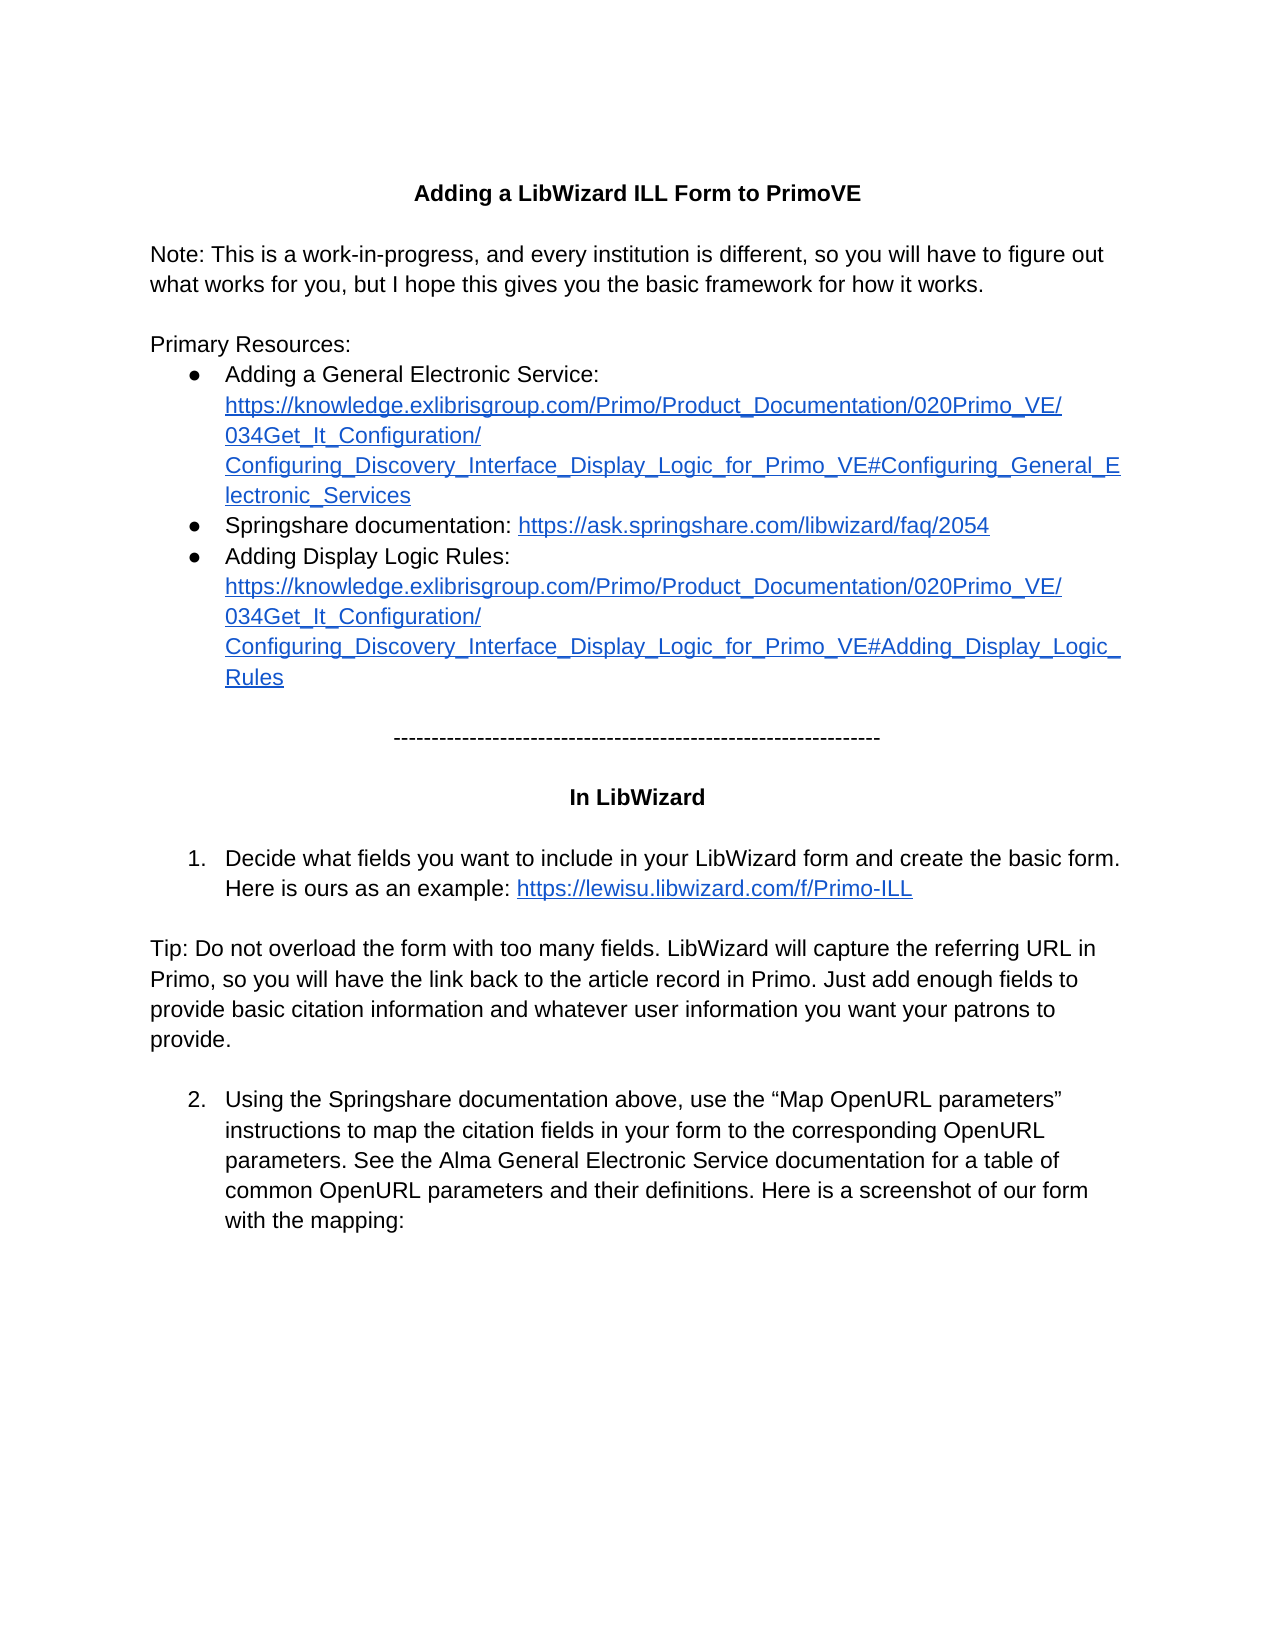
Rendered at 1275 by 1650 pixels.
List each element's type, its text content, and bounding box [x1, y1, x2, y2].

text Primary Resources: [150, 331, 1125, 358]
text Note: This is a work-in-progress, and every institution is different, so you will have to figure out what works for you, but I hope this gives you the basic framework for how it works. [150, 241, 1125, 297]
list Adding Display Logic Rules: https://knowledge.exlibrisgroup.com/Primo/Product_Documentation/020Primo_VE/034Get_It_Configuration/Configuring_Discovery_Interface_Display_Logic_for_Primo_VE#Adding_Display_Logic_Rules [187, 543, 1125, 690]
text Adding a LibWizard ILL Form to PrimoVE [150, 180, 1125, 207]
text Tip: Do not overload the form with too many fields. LibWizard will capture the referring URL in Primo, so you will have the link back to the article record in Primo. Just add enough fields to provide basic citation information and whatever user information you want your patrons to provide. [150, 935, 1125, 1052]
text ---------------------------------------------------------------- [150, 724, 1125, 750]
list Springshare documentation: https://ask.springshare.com/libwizard/faq/2054 [187, 512, 1125, 539]
list Adding a General Electronic Service: https://knowledge.exlibrisgroup.com/Primo/Product_Documentation/020Primo_VE/034Get_It_Configuration/Configuring_Discovery_Interface_Display_Logic_for_Primo_VE#Configuring_General_Electronic_Services [187, 361, 1125, 509]
list Using the Springshare documentation above, use the “Map OpenURL parameters” instructions to map the citation fields in your form to the corresponding OpenURL parameters. See the Alma General Electronic Service documentation for a table of common OpenURL parameters and their definitions. Here is a screenshot of our form with the mapping: [187, 1086, 1125, 1234]
text In LibWizard [150, 784, 1125, 811]
list Decide what fields you want to include in your LibWizard form and create the basic form. Here is ours as an example: https://lewisu.libwizard.com/f/Primo-ILL [187, 845, 1125, 901]
